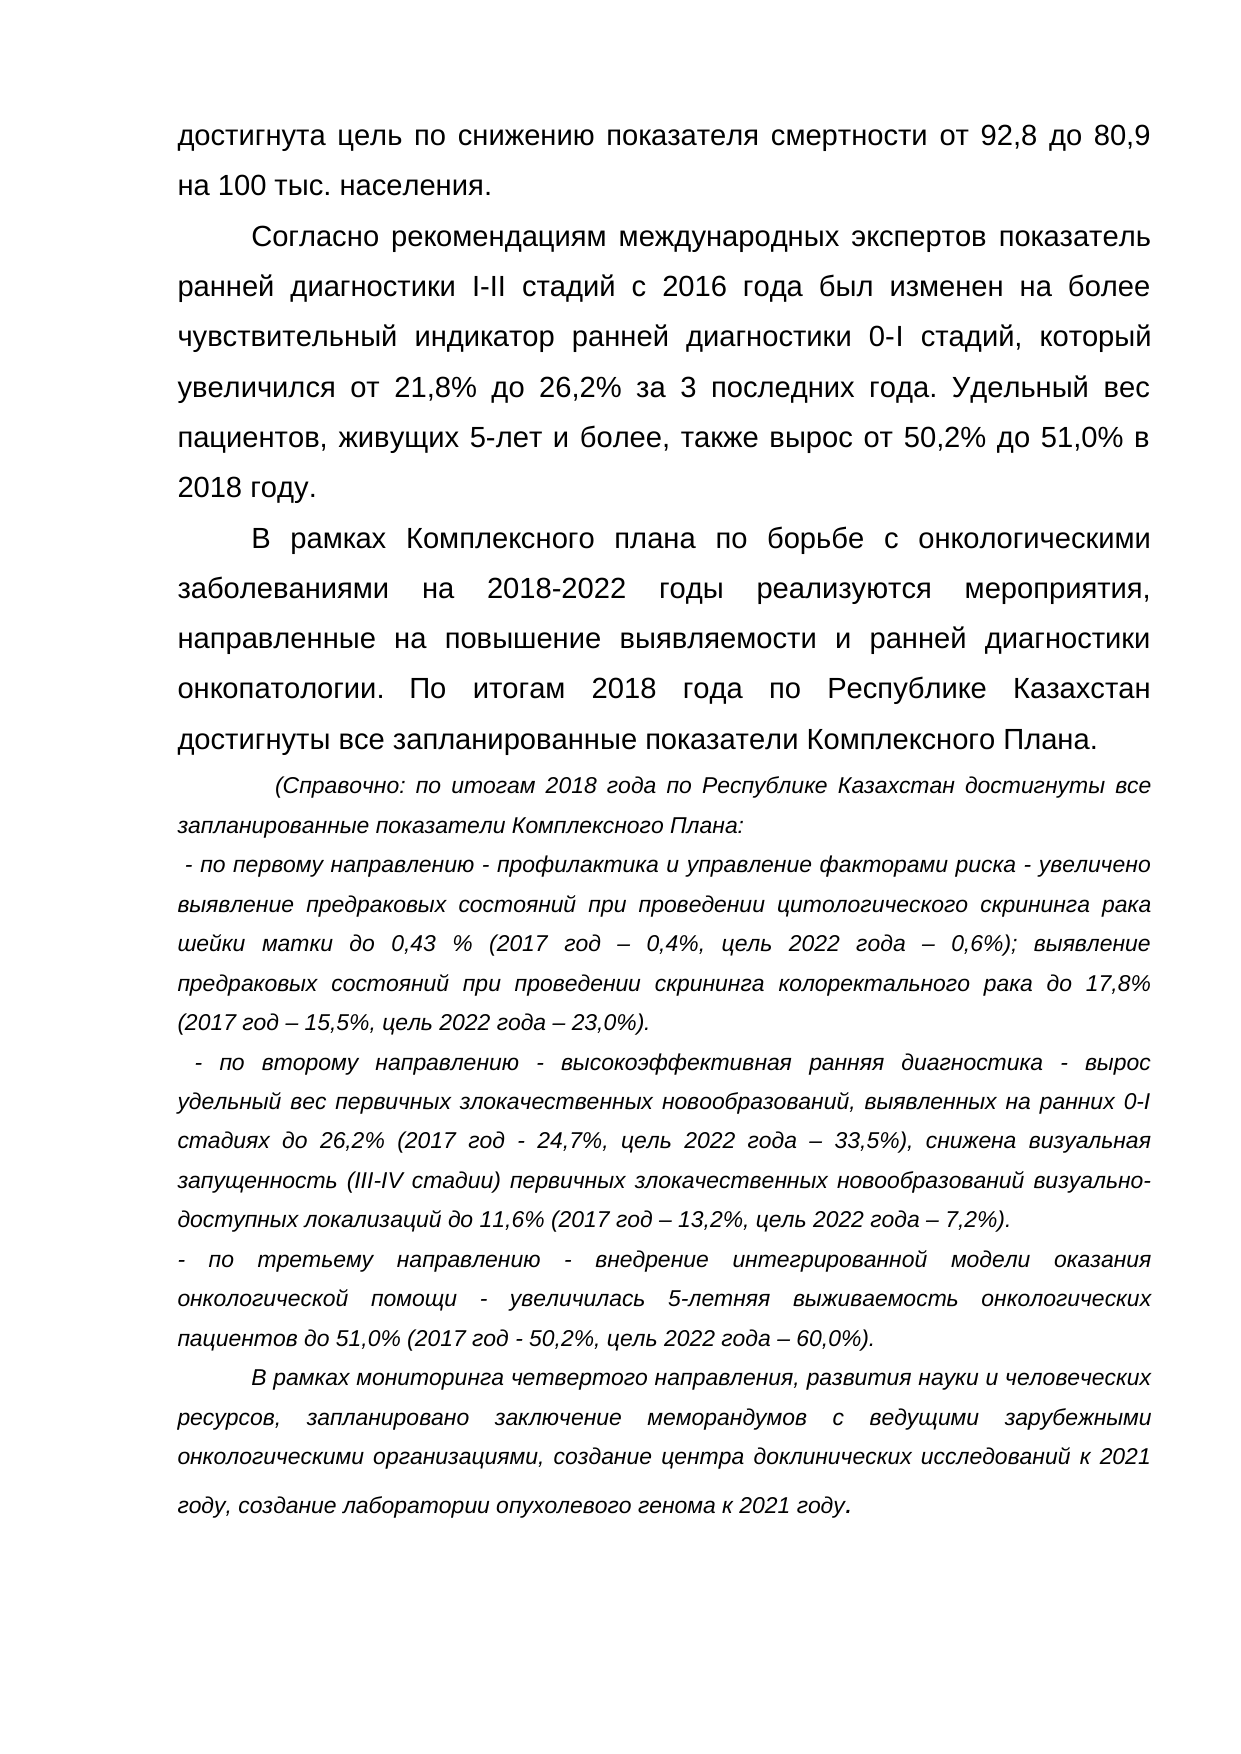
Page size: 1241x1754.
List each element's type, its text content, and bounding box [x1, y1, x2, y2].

text - по второму направлению - высокоэффективная ранняя диагностика - вырос удельный вес первичных злокачественных новообразований, выявленных на ранних 0-I стадиях до 26,2% (2017 год - 24,7%, цель 2022 года – 33,5%), снижена визуальная запущенность (III-IV стадии) первичных злокачественных новообразований визуально-доступных локализаций до 11,6% (2017 год – 13,2%, цель 2022 года – 7,2%). [177, 1048, 1152, 1233]
text В рамках мониторинга четвертого направления, развития науки и человеческих ресурсов, запланировано заключение меморандумов с ведущими зарубежными онкологическими организациями, создание центра доклинических исследований к 2021 году, создание лаборатории опухолевого генома к 2021 году. [177, 1364, 1152, 1520]
text - по третьему направлению - внедрение интегрированной модели оказания онкологической помощи - увеличилась 5-летняя выживаемость онкологических пациентов до 51,0% (2017 год - 50,2%, цель 2022 года – 60,0%). [177, 1246, 1152, 1351]
text Согласно рекомендациям международных экспертов показатель ранней диагностики I-II стадий с 2016 года был изменен на более чувствительный индикатор ранней диагностики 0-I стадий, который увеличился от 21,8% до 26,2% за 3 последних года. Удельный вес пациентов, живущих 5-лет и более, также вырос от 50,2% до 51,0% в 2018 году. [177, 219, 1152, 504]
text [177, 118, 1152, 202]
text (Справочно: по итогам 2018 года по Республике Казахстан достигнуты все запланированные показатели Комплексного Плана: [177, 772, 1152, 838]
text В рамках Комплексного плана по борьбе с онкологическими заболеваниями на 2018-2022 годы реализуются мероприятия, направленные на повышение выявляемости и ранней диагностики онкопатологии. По итогам 2018 года по Республике Казахстан достигнуты все запланированные показатели Комплексного Плана. [177, 521, 1152, 755]
text - по первому направлению - профилактика и управление факторами риска - увеличено выявление предраковых состояний при проведении цитологического скрининга рака шейки матки до 0,43 % (2017 год – 0,4%, цель 2022 года – 0,6%); выявление предраковых состояний при проведении скрининга колоректального рака до 17,8% (2017 год – 15,5%, цель 2022 года – 23,0%). [177, 851, 1152, 1035]
